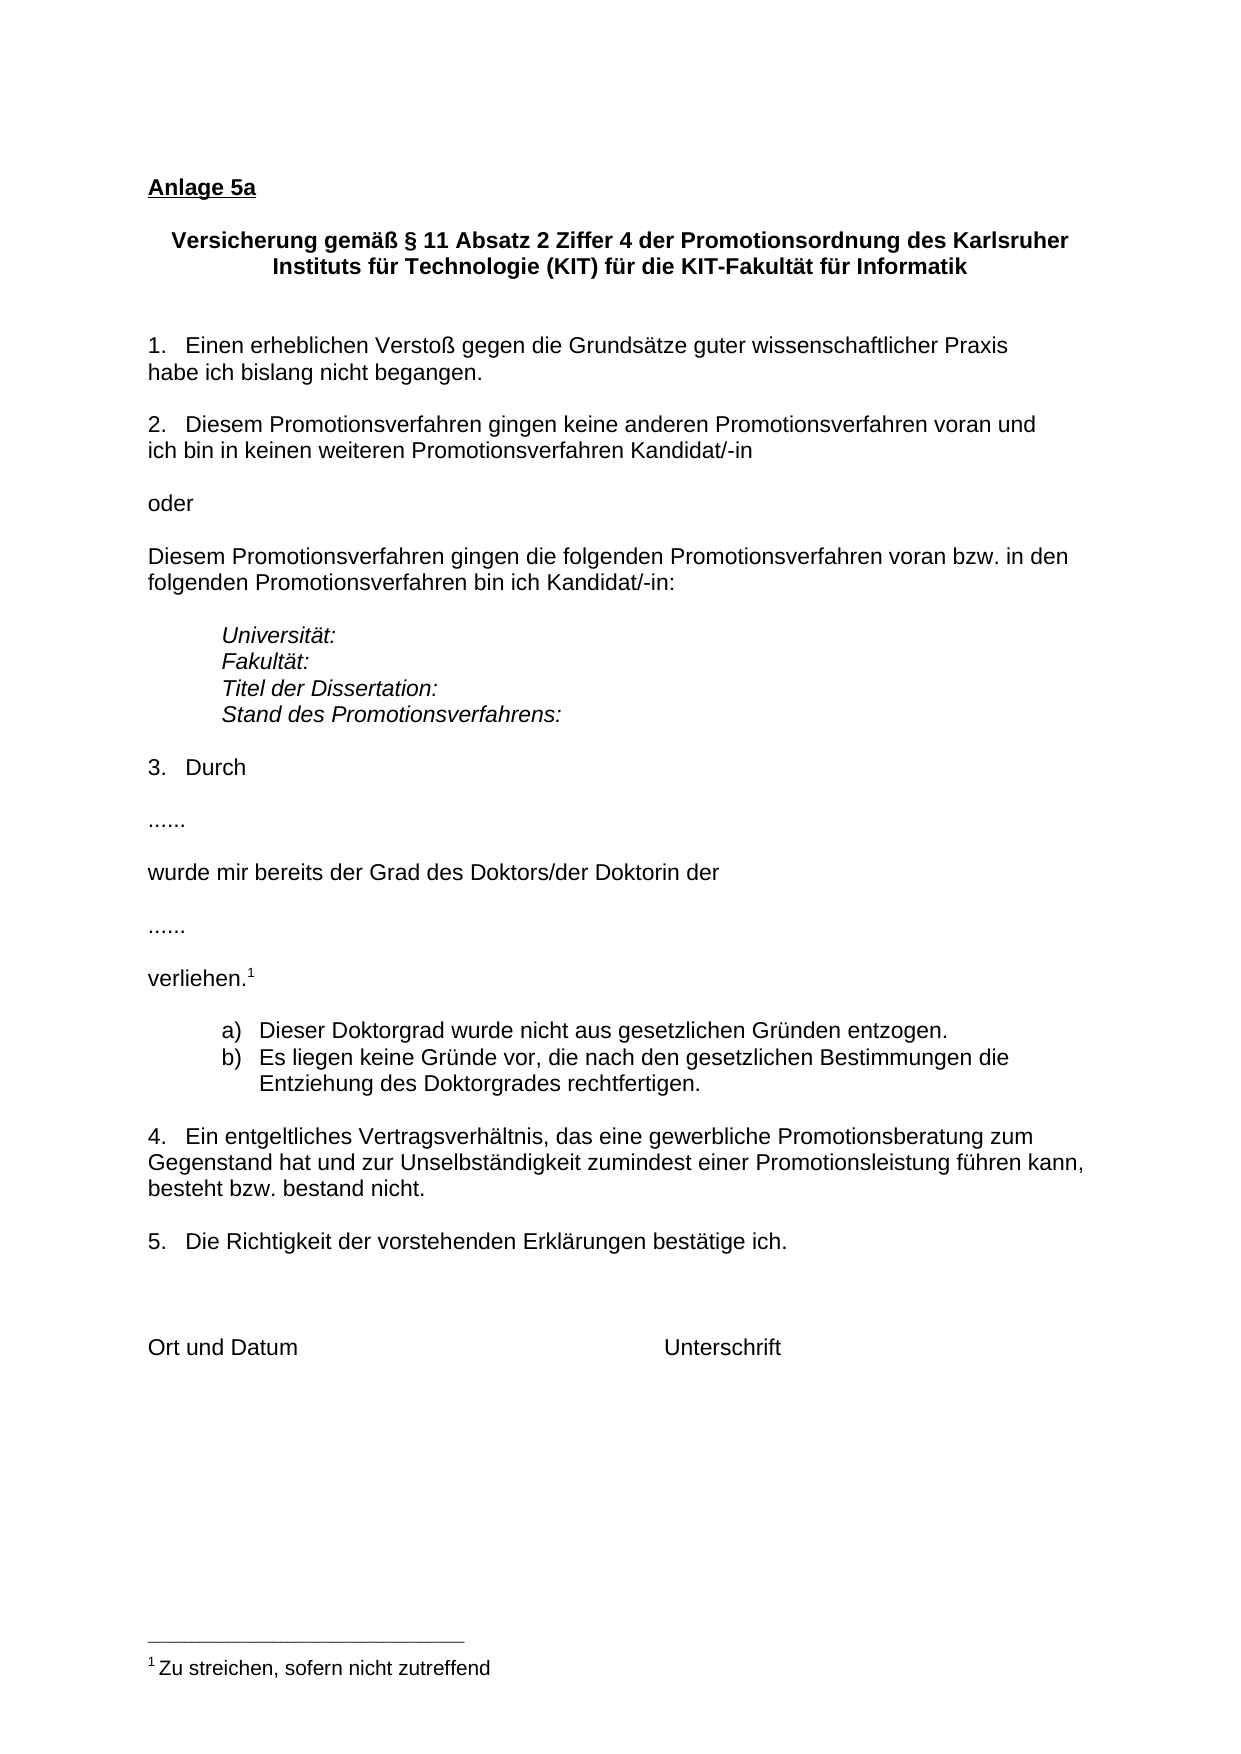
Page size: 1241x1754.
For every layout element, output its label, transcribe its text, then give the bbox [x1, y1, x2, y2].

list Einen erheblichen Verstoß gegen die Grundsätze guter wissenschaftlicher Praxis [148, 332, 1093, 358]
text wurde mir bereits der Grad des Doktors/der Doktorin der [148, 859, 1093, 886]
text Versicherung gemäß § 11 Absatz 2 Ziffer 4 der Promotionsordnung des Karlsruher [148, 227, 1093, 253]
text Universität: [148, 622, 1093, 648]
text Anlage 5a [148, 174, 1093, 200]
list Diesem Promotionsverfahren gingen keine anderen Promotionsverfahren voran und [148, 411, 1093, 437]
text ...... [148, 912, 1093, 938]
list Ein entgeltliches Vertragsverhältnis, das eine gewerbliche Promotionsberatung zum [148, 1123, 1093, 1149]
text oder [148, 490, 1093, 517]
list Durch [148, 754, 1093, 780]
text Diesem Promotionsverfahren gingen die folgenden Promotionsverfahren voran bzw. in den folgenden Promotionsverfahren bin ich Kandidat/-in: [148, 543, 1093, 596]
text Stand des Promotionsverfahrens: [148, 701, 1093, 727]
text ...... [148, 806, 1093, 833]
text Titel der Dissertation: [148, 675, 1093, 701]
text Fakultät: [148, 648, 1093, 675]
text ich bin in keinen weiteren Promotionsverfahren Kandidat/-in [148, 437, 1093, 464]
text habe ich bislang nicht begangen. [148, 358, 1093, 385]
text Instituts für Technologie (KIT) für die KIT-Fakultät für Informatik [148, 253, 1093, 279]
text Gegenstand hat und zur Unselbständigkeit zumindest einer Promotionsleistung führen kann, besteht bzw. bestand nicht. [148, 1149, 1093, 1202]
list Es liegen keine Gründe vor, die nach den gesetzlichen Bestimmungen die Entziehung des Doktorgrades rechtfertigen. [221, 1044, 1093, 1096]
list Die Richtigkeit der vorstehenden Erklärungen bestätige ich. [148, 1228, 1093, 1254]
text verliehen.1 [148, 964, 1093, 991]
text Ort und Datum Unterschrift [148, 1333, 1093, 1360]
list Dieser Doktorgrad wurde nicht aus gesetzlichen Gründen entzogen. [221, 1017, 1093, 1044]
